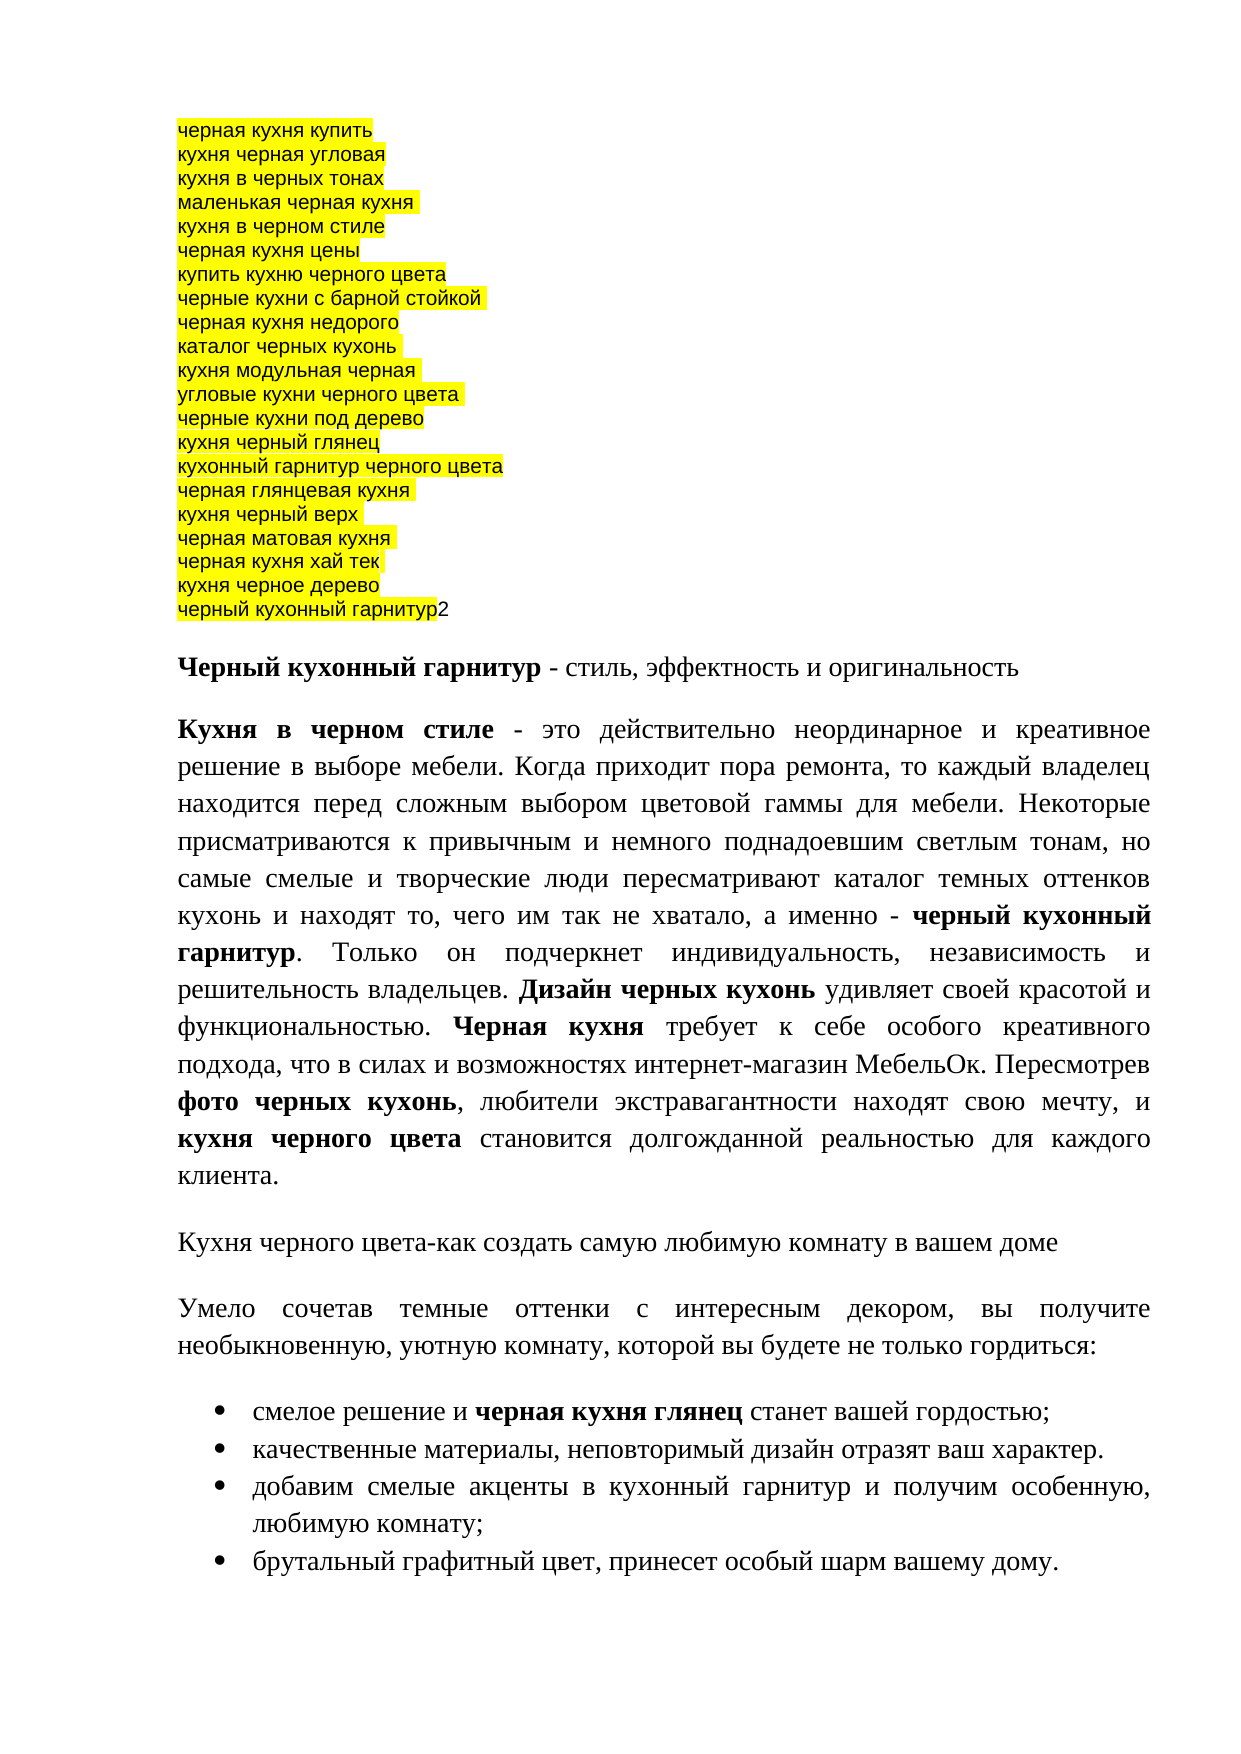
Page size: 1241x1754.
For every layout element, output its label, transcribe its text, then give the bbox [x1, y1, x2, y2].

text Кухня в черном стиле - это действительно неординарное и креативное решение в выборе мебели. Когда приходит пора ремонта, то каждый владелец находится перед сложным выбором цветовой гаммы для мебели. Некоторые присматриваются к привычным и немного поднадоевшим светлым тонам, но самые смелые и творческие люди пересматривают каталог темных оттенков кухонь и находят то, чего им так не хватало, а именно - черный кухонный гарнитур. Только он подчеркнет индивидуальность, независимость и решительность владельцев. Дизайн черных кухонь удивляет своей красотой и функциональностью. Черная кухня требует к себе особого креативного подхода, что в силах и возможностях интернет-магазин МебельОк. Пересмотрев фото черных кухонь, любители экстравагантности находят свою мечту, и кухня черного цвета становится долгожданной реальностью для каждого клиента. [177, 1121, 1152, 1600]
text Классические кухни бежевые очаровывают эстетикой и удобством, и если вы хотите стать владельцем этого чуда, добро пожаловать в мебельный салон МебельОк, цены которого приятно порадуют. Интернет-магазин учтёт все рекомендации клиента на располагаемую сумму. Мебельный салон представляет широкий ассортимент не только комфортной мебели, но и гарнитуры под заказ. Вам предоставляется удобный случай купить бежевая кухня современная с доставкой в ваш город. [177, 118, 1152, 312]
text Черный кухонный гарнитур - стиль, эффектность и оригинальность [177, 1060, 1152, 1092]
text https://www.mebelok.com/kuhonnie-garni...-241-2355/ 4000 збп черная кухня фото черных кухонь кухня черного цвета дизайн черных кухонь черная кухня купить кухня черная угловая кухня в черных тонах маленькая черная кухня кухня в черном стиле черная кухня цены купить кухню черного цвета черные кухни с барной стойкой черная кухня недорого каталог черных кухонь кухня модульная черная угловые кухни черного цвета черные кухни под дерево кухня черный глянец кухонный гарнитур черного цвета черная глянцевая кухня кухня черный верх черная матовая кухня черная кухня хай тек кухня черное дерево черный кухонный гарнитур2 [177, 408, 1152, 1031]
